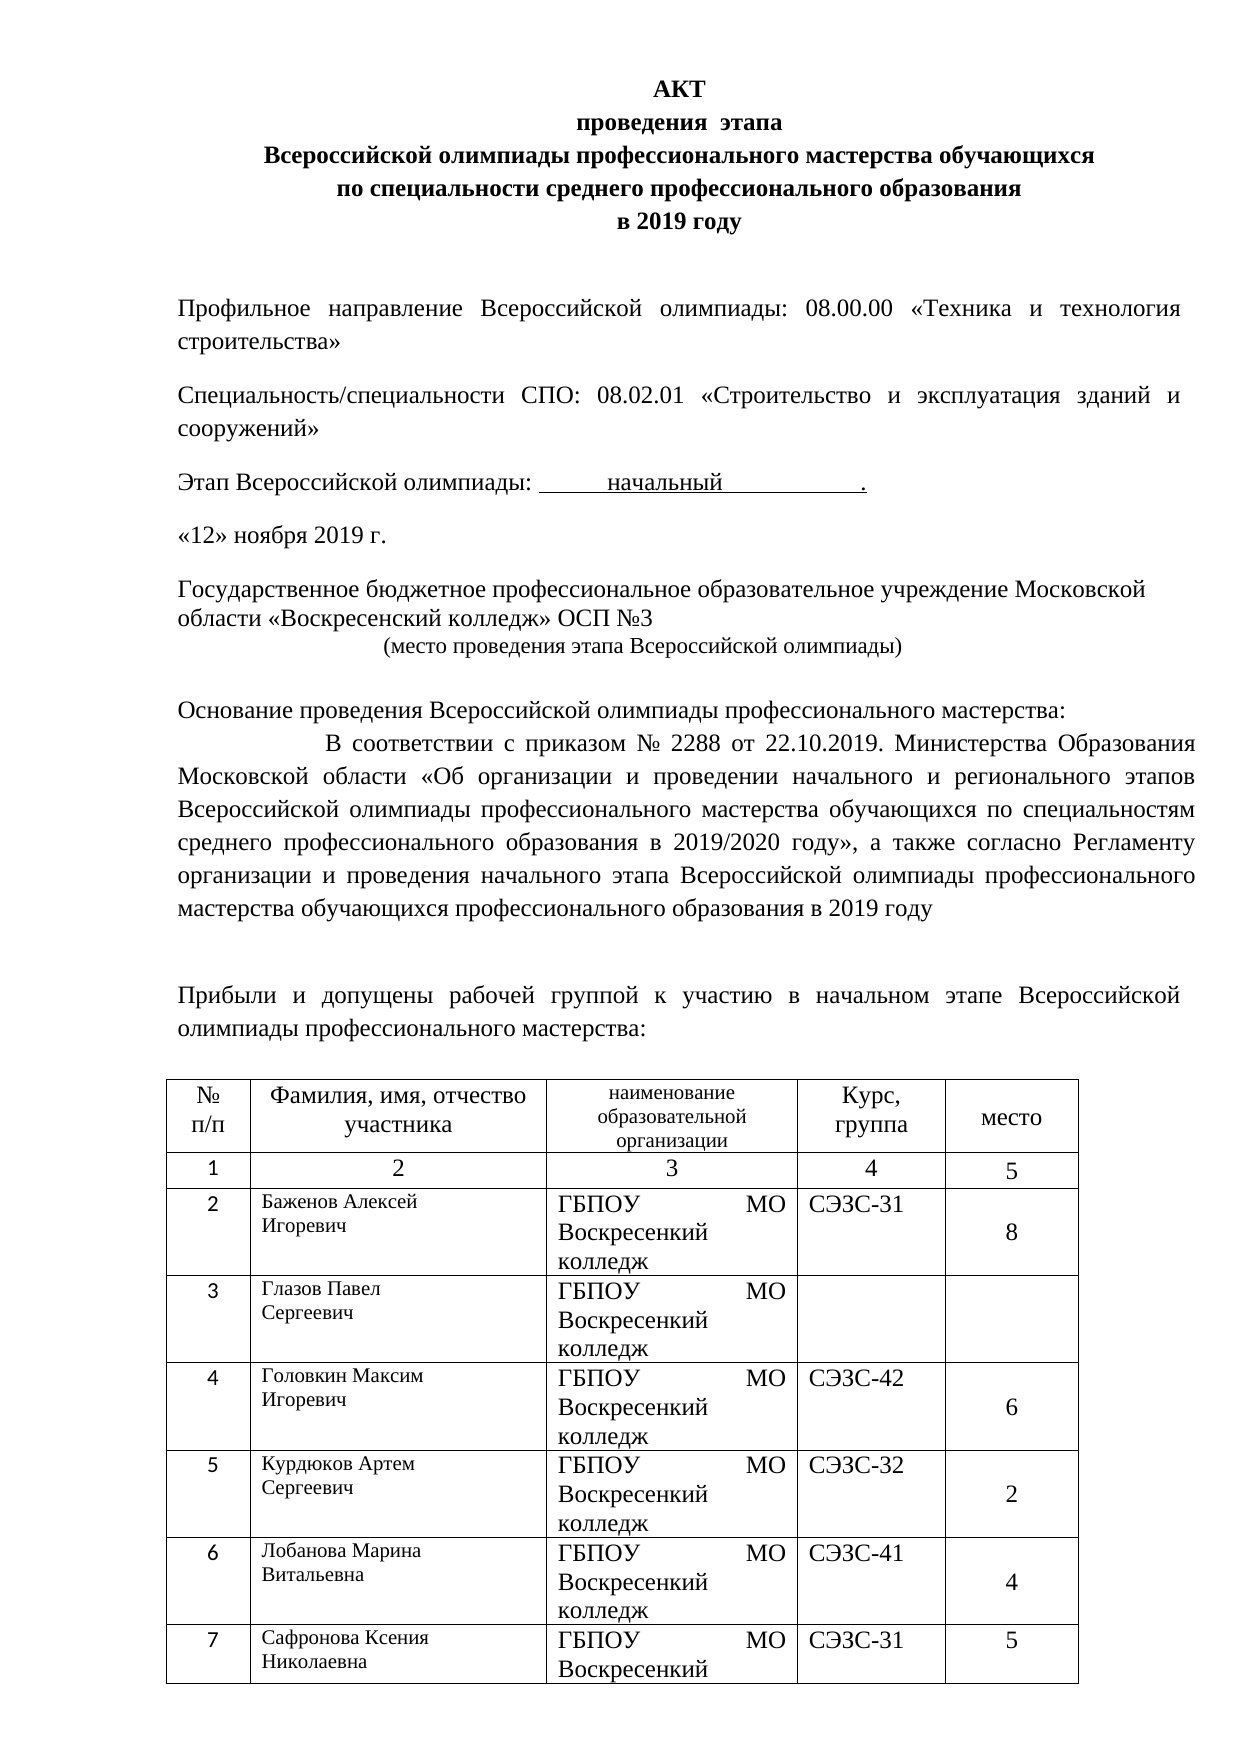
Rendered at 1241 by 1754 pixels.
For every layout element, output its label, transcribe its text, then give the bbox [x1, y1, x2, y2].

table_cell 7 [167, 1625, 250, 1683]
table_cell 1 [167, 1153, 250, 1188]
table_cell ГБПОУ МО Воскресенкий колледж [547, 1451, 797, 1537]
table_cell ГБПОУ МО Воскресенкий колледж [547, 1189, 797, 1275]
text в 2019 году [177, 206, 1181, 235]
table_cell СЭЗС-31 [798, 1625, 945, 1683]
table_header Курс, группа [798, 1080, 945, 1152]
table_cell СЭЗС-41 [798, 1538, 945, 1624]
table_cell Курдюков Артем Сергеевич [251, 1451, 546, 1537]
text Специальность/специальности СПО: 08.02.01 «Строительство и эксплуатация зданий и сооружений» [177, 380, 1181, 441]
table_cell 2 [167, 1189, 250, 1275]
text АКТ [177, 74, 1181, 103]
table_cell 4 [946, 1538, 1078, 1624]
text Всероссийской олимпиады профессионального мастерства обучающихся [177, 140, 1181, 169]
text (место проведения этапа Всероссийской олимпиады) [177, 632, 1181, 658]
table_header наименование образовательной организации [547, 1080, 797, 1152]
table_cell Лобанова Марина Витальевна [251, 1538, 546, 1624]
table_cell 3 [547, 1153, 797, 1188]
table_cell 5 [946, 1153, 1078, 1188]
table_cell 6 [946, 1363, 1078, 1449]
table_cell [547, 1625, 797, 1683]
table_cell СЭЗС-42 [798, 1363, 945, 1449]
table_cell 5 [946, 1625, 1078, 1683]
table_cell 6 [167, 1538, 250, 1624]
table_cell ГБПОУ МО Воскресенкий колледж [547, 1276, 797, 1362]
table_cell [946, 1276, 1078, 1362]
table_cell [798, 1276, 945, 1362]
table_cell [547, 1538, 797, 1624]
table_cell СЭЗС-32 [798, 1451, 945, 1537]
text проведения этапа [177, 107, 1181, 136]
table_cell 5 [167, 1451, 250, 1537]
table_cell Головкин Максим Игоревич [251, 1363, 546, 1449]
table_cell 3 [167, 1276, 250, 1362]
text «12» ноября 2019 г. [177, 520, 1181, 549]
text Этап Всероссийской олимпиады: начальный . [177, 467, 1181, 495]
table_header место [946, 1080, 1078, 1152]
table_cell 2 [946, 1451, 1078, 1537]
text Прибыли и допущены рабочей группой к участию в начальном этапе Всероссийской олимпиады профессионального мастерства: [177, 980, 1181, 1042]
text по специальности среднего профессионального образования [177, 173, 1181, 202]
table_cell 2 [251, 1153, 546, 1188]
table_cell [251, 1625, 546, 1683]
table_cell СЭЗС-31 [798, 1189, 945, 1275]
text Основание проведения Всероссийской олимпиады профессионального мастерства: [177, 695, 1181, 724]
table_cell 4 [167, 1363, 250, 1449]
text В соответствии с приказом № 2288 от 22.10.2019. Министерства Образования Московской области «Об организации и проведении начального и регионального этапов Всероссийской олимпиады профессионального мастерства обучающихся по специальностям среднего профессионального образования в 2019/2020 году», а также согласно Регламенту организации и проведения начального этапа Всероссийской олимпиады профессионального мастерства обучающихся профессионального образования в 2019 году [177, 728, 1196, 922]
table_cell Глазов Павел Сергеевич [251, 1276, 546, 1362]
table_header Фамилия, имя, отчество участника [251, 1080, 546, 1152]
table_cell Баженов Алексей Игоревич [251, 1189, 546, 1275]
text Государственное бюджетное профессиональное образовательное учреждение Московской области «Воскресенский колледж» ОСП №3 [177, 574, 1181, 632]
text Профильное направление Всероссийской олимпиады: 08.00.00 «Техника и технология строительства» [177, 293, 1181, 354]
table_header № п/п [167, 1080, 250, 1152]
table_cell 8 [946, 1189, 1078, 1275]
table_cell 4 [798, 1153, 945, 1188]
table_cell ГБПОУ МО Воскресенкий колледж [547, 1363, 797, 1449]
